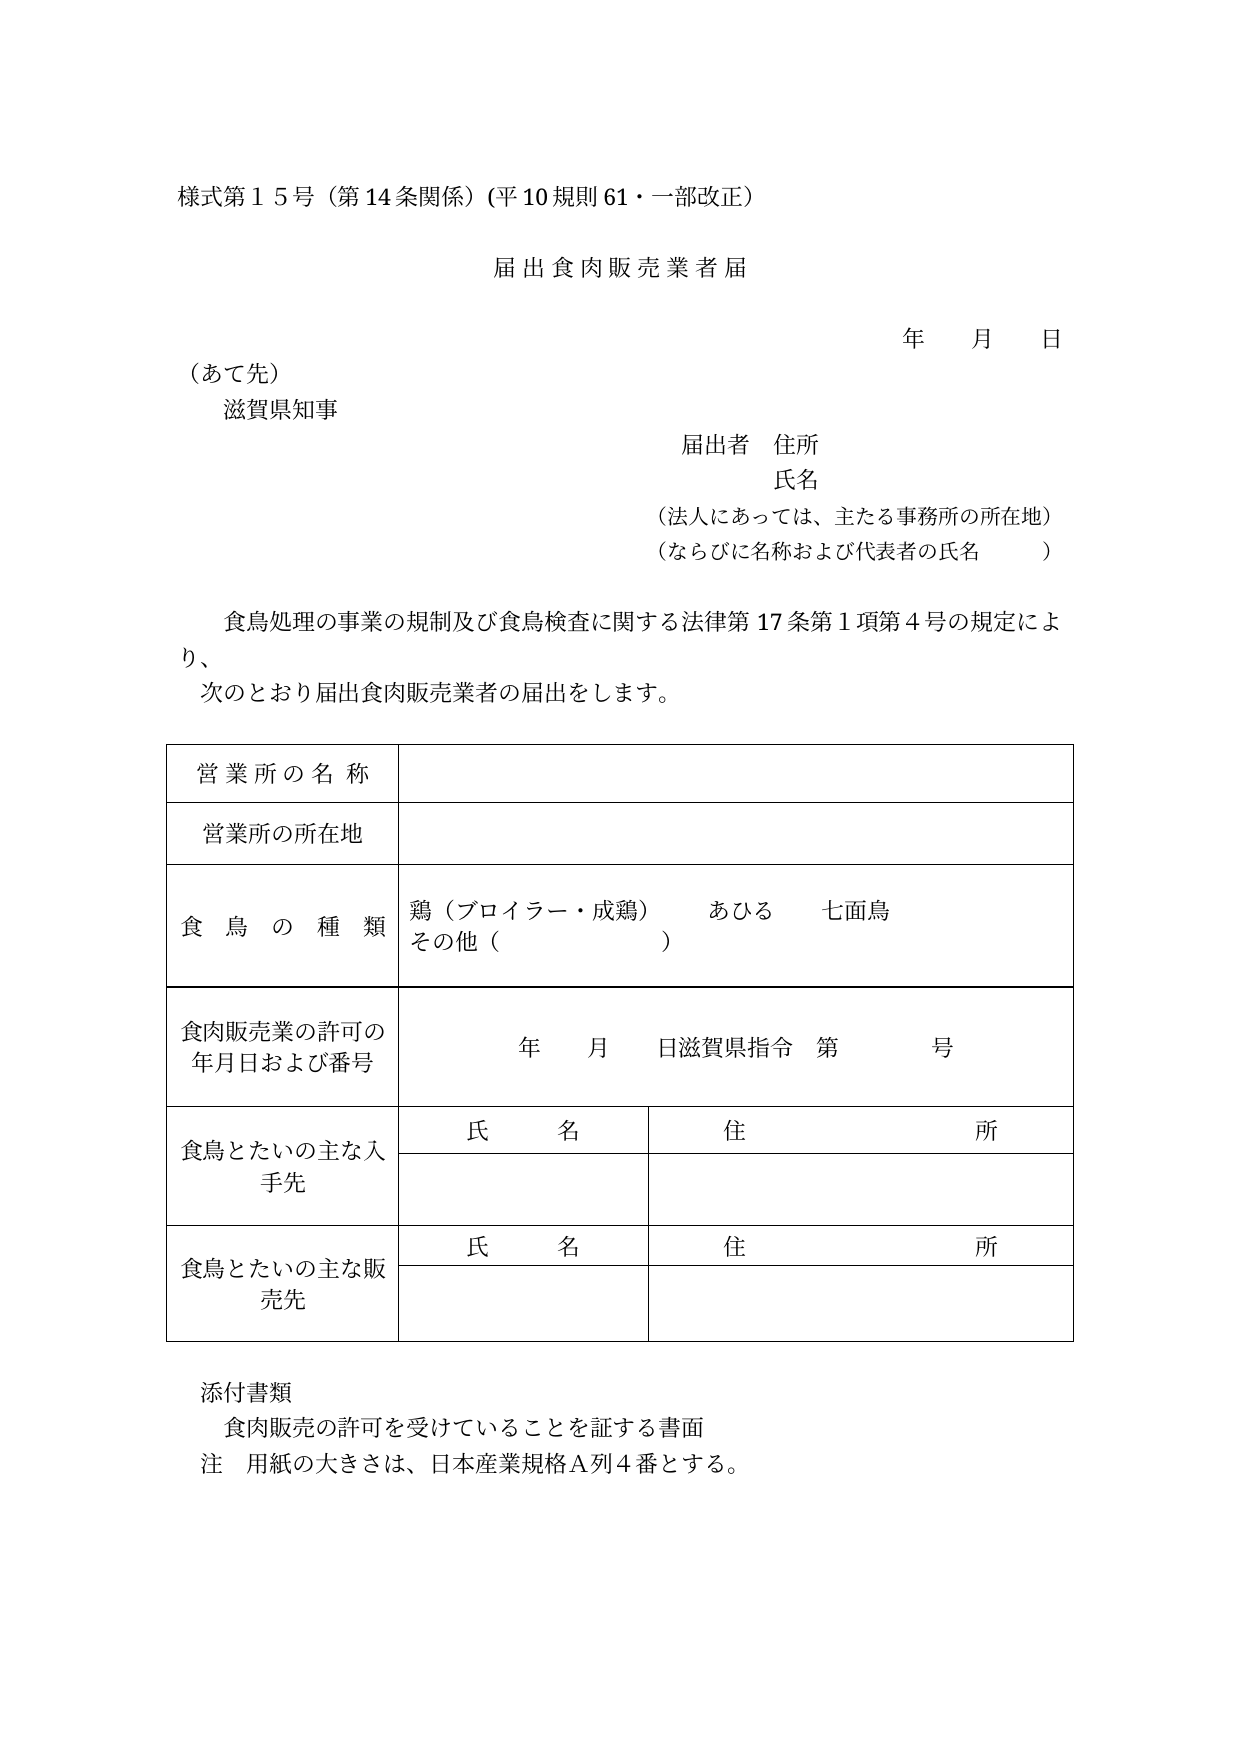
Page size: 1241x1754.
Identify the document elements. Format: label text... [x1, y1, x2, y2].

text 様式第１５号（第14条関係）(平10規則61・一部改正） [177, 177, 1063, 213]
table_cell 食鳥とたいの主な販売先 [167, 1226, 398, 1341]
table_cell [649, 1266, 1073, 1341]
table_header 営 業 所 の 名 称 [167, 745, 398, 802]
table_cell 住 所 [649, 1107, 1073, 1153]
text 滋賀県知事 [177, 390, 1063, 425]
table_cell 氏 名 [399, 1107, 648, 1153]
text 注 用紙の大きさは、日本産業規格Ａ列４番とする。 [177, 1444, 1063, 1479]
text 届 出 食 肉 販 売 業 者 届 [177, 248, 1063, 283]
table_cell [399, 803, 1073, 864]
text 添付書類 [177, 1373, 1063, 1408]
text （あて先） [177, 354, 1063, 390]
text （法人にあっては、主たる事務所の所在地） [177, 496, 1063, 531]
text 氏名 [177, 461, 1063, 496]
table_cell [649, 1154, 1073, 1225]
table_cell 食鳥とたいの主な入手先 [167, 1107, 398, 1225]
text 次のとおり届出食肉販売業者の届出をします。 [177, 673, 1063, 708]
table_header [399, 745, 1073, 802]
table_cell 住 所 [649, 1226, 1073, 1265]
table_cell 年 月 日滋賀県指令 第 号 [399, 988, 1073, 1106]
text 食鳥処理の事業の規制及び食鳥検査に関する法律第17条第１項第４号の規定により、 [177, 602, 1063, 673]
table_cell 鶏（ブロイラー・成鶏） あひる 七面鳥 その他（ ） [399, 865, 1073, 986]
text 届出者 住所 [177, 425, 1063, 461]
table_cell 営業所の所在地 [167, 803, 398, 864]
table_cell [399, 1266, 648, 1341]
table_cell 氏 名 [399, 1226, 648, 1265]
text 年 月 日 [177, 319, 1063, 354]
table_cell [399, 1154, 648, 1225]
table_cell 食肉販売業の許可の 年月日および番号 [167, 988, 398, 1106]
text （ならびに名称および代表者の氏名 ） [177, 531, 1063, 567]
text 食肉販売の許可を受けていることを証する書面 [177, 1408, 1063, 1444]
table_cell 食 鳥 の 種 類 [167, 865, 398, 986]
